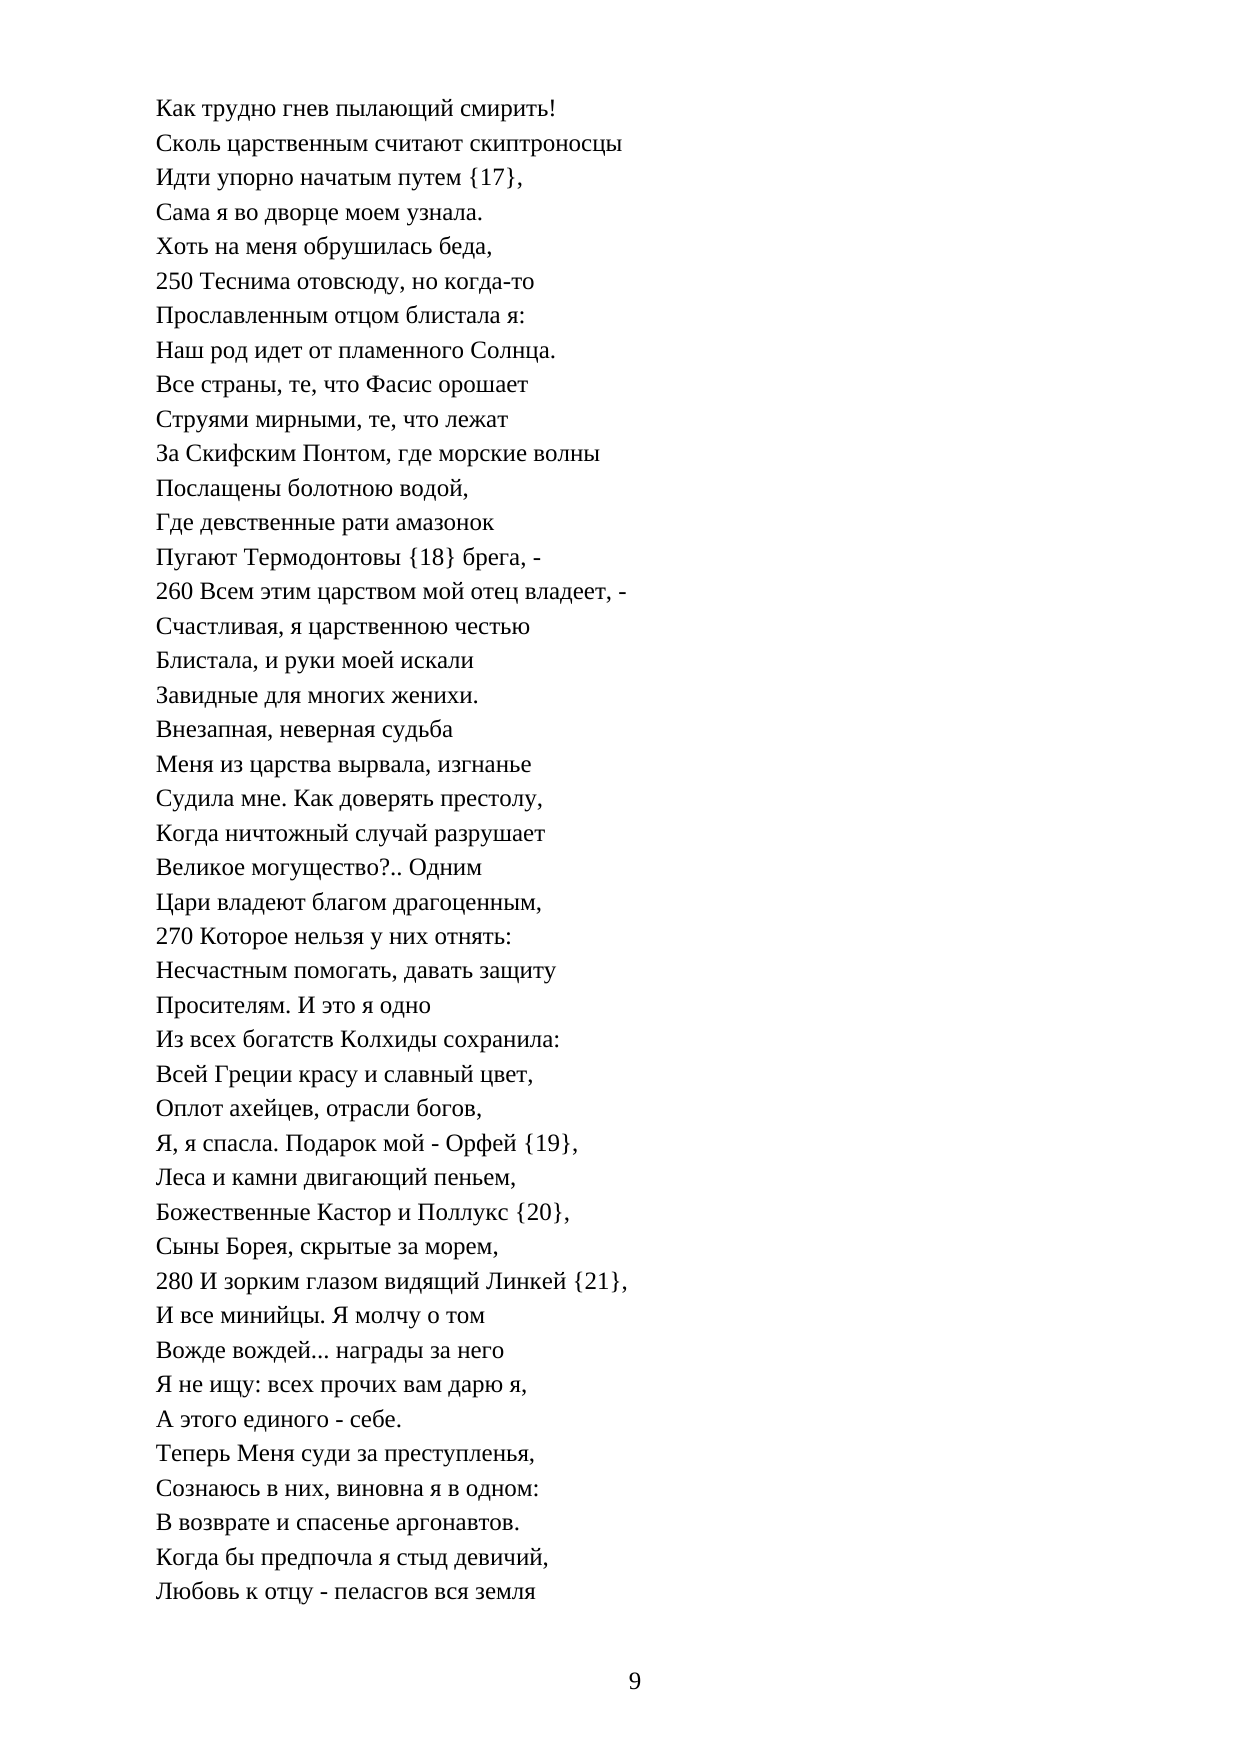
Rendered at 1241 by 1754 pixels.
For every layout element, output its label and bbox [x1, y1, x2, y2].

text [118, 59, 1152, 1605]
